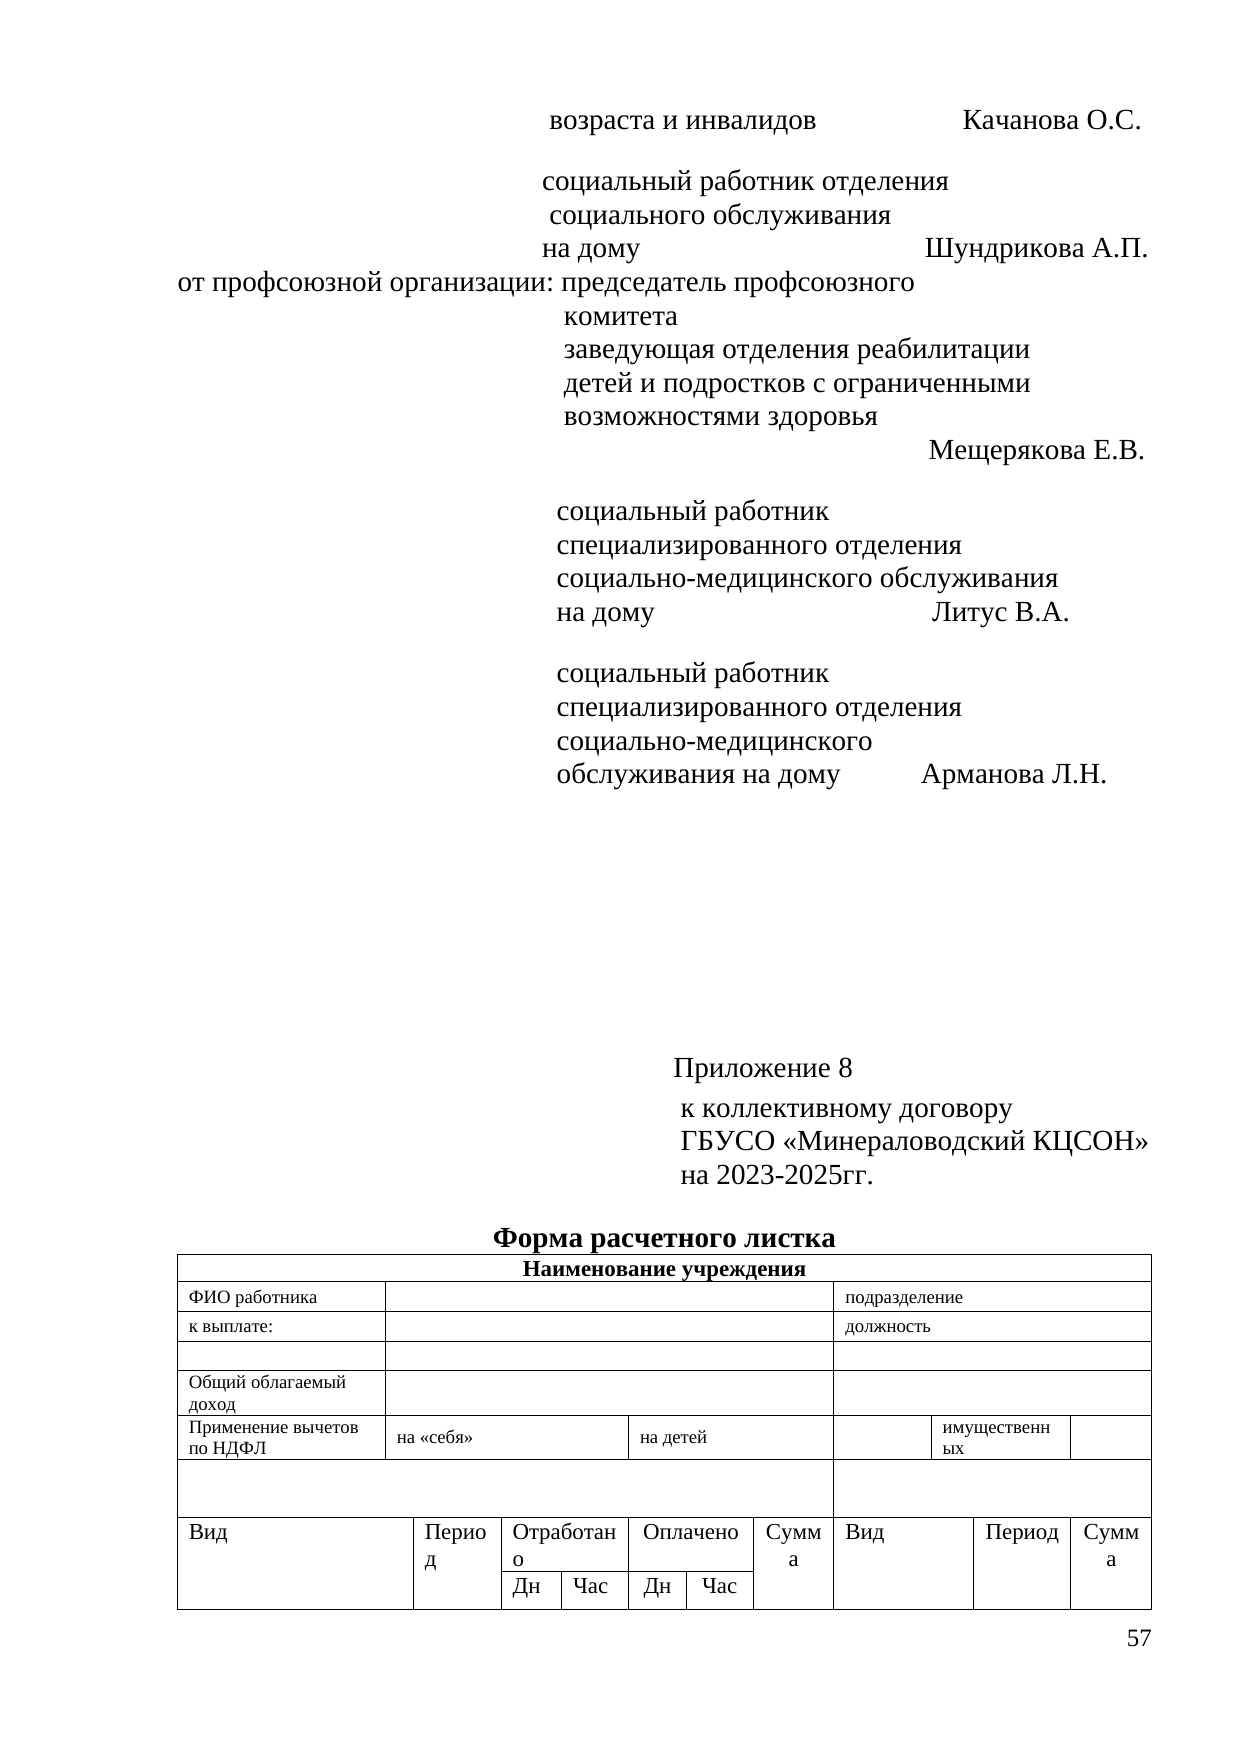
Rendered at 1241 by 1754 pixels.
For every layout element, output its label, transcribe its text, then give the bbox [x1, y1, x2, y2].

table_cell Отработано [502, 1518, 628, 1571]
table_cell Период [414, 1518, 501, 1608]
table_cell Вид [178, 1518, 413, 1608]
text специализированного отделения [177, 689, 1152, 723]
table_cell на «себя» [386, 1416, 628, 1459]
text на 2023-2025гг. [177, 1157, 1152, 1190]
text социальный работник [177, 493, 1152, 527]
text обслуживания на дому Арманова Л.Н. [177, 756, 1152, 790]
table_cell [386, 1342, 833, 1370]
text заведующая отделения реабилитации [177, 331, 1152, 365]
text возможностями здоровья [177, 398, 1152, 432]
text социально-медицинского [177, 723, 1152, 756]
table_cell Дни [629, 1572, 686, 1608]
table_cell [834, 1342, 1151, 1370]
text Мещерякова Е.В. [177, 432, 1152, 465]
table_cell Период [974, 1518, 1070, 1608]
table_cell имущественных [932, 1416, 1070, 1459]
table_cell подразделение [834, 1282, 1151, 1311]
table_cell Сумма [754, 1518, 833, 1608]
table_cell Дни [502, 1572, 561, 1608]
table_cell Вид [834, 1518, 973, 1608]
table_cell Часы [562, 1572, 628, 1608]
table_cell [178, 1460, 833, 1517]
table_cell [178, 1342, 385, 1370]
text на дому Шундрикова А.П. [177, 231, 1152, 264]
text социальный работник [177, 656, 1152, 689]
table_header Наименование учреждения [178, 1255, 1151, 1281]
table_cell на детей [629, 1416, 833, 1459]
text к коллективному договору [177, 1090, 1152, 1123]
table_cell Сумма [1071, 1518, 1151, 1608]
table_cell [386, 1312, 833, 1341]
text ГБУСО «Минераловодский КЦСОН» [177, 1123, 1152, 1157]
text социально-медицинского обслуживания [177, 560, 1152, 594]
table_cell должность [834, 1312, 1151, 1341]
table_cell Применение вычетов по НДФЛ [178, 1416, 385, 1459]
table_cell Часы [687, 1572, 753, 1608]
table_cell [834, 1416, 931, 1459]
text Форма расчетного листка [177, 1220, 1152, 1254]
text возраста и инвалидов Качанова О.С. [177, 102, 1152, 135]
table_cell к выплате: [178, 1312, 385, 1341]
text детей и подростков с ограниченными [177, 365, 1152, 398]
table_cell [834, 1371, 1151, 1414]
table_cell [386, 1282, 833, 1311]
text комитета [177, 298, 1152, 331]
table_cell [1071, 1416, 1151, 1459]
table_cell ФИО работника [178, 1282, 385, 1311]
table_cell [834, 1460, 1151, 1517]
text социальный работник отделения [177, 163, 1152, 197]
table_cell [386, 1371, 833, 1414]
text Приложение 8 [177, 1050, 1152, 1083]
text на дому Литус В.А. [177, 594, 1152, 627]
text специализированного отделения [177, 527, 1152, 560]
table_cell Оплачено [629, 1518, 753, 1571]
table_cell Общий облагаемый доход [178, 1371, 385, 1414]
text от профсоюзной организации: председатель профсоюзного [177, 264, 1152, 298]
text социального обслуживания [177, 197, 1152, 231]
